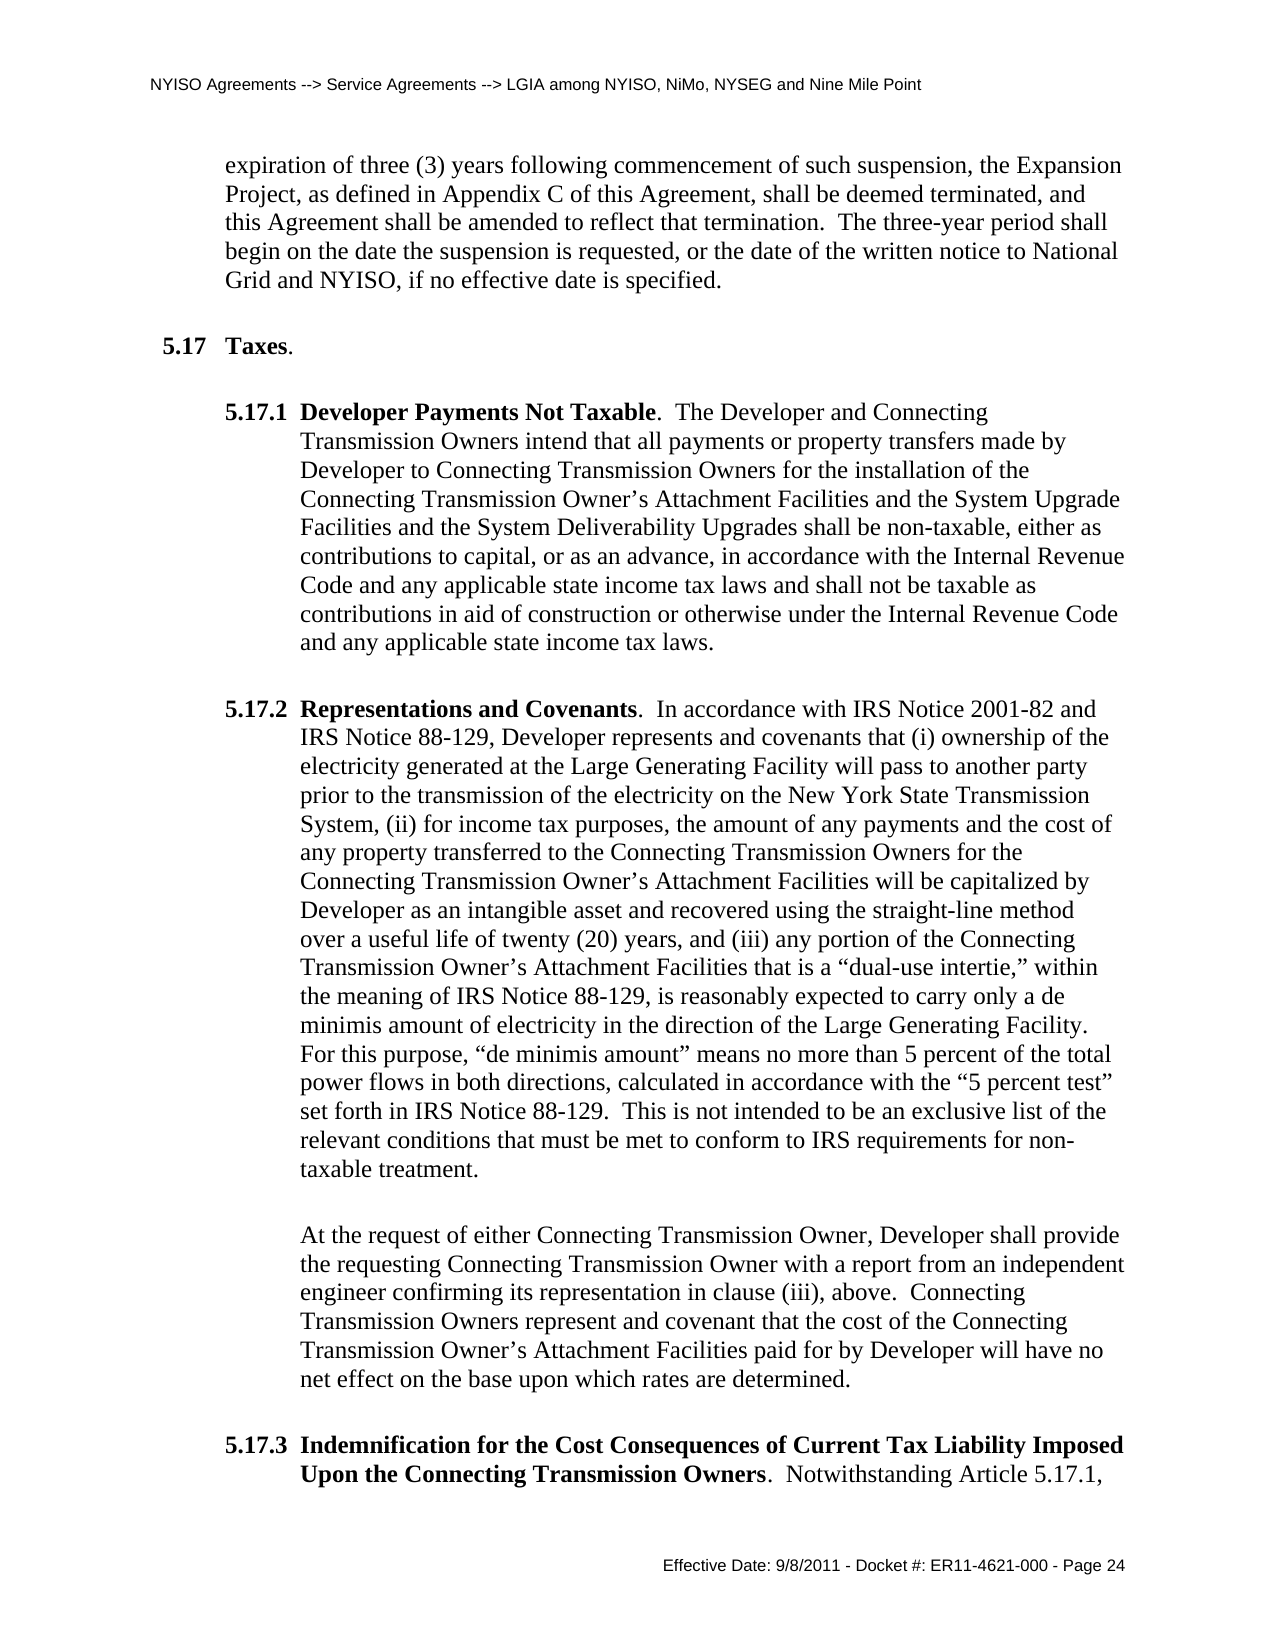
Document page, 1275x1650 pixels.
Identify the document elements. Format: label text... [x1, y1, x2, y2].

subtitle 5.17.2 Representations and Covenants. In accordance with IRS Notice 2001-82 and IRS Notice 88-129, Developer represents and covenants that (i) ownership of the electricity generated at the Large Generating Facility will pass to another party prior to the transmission of the electricity on the New York State Transmission System, (ii) for income tax purposes, the amount of any payments and the cost of any property transferred to the Connecting Transmission Owners for the Connecting Transmission Owner’s Attachment Facilities will be capitalized by Developer as an intangible asset and recovered using the straight-line method over a useful life of twenty (20) years, and (iii) any portion of the Connecting Transmission Owner’s Attachment Facilities that is a “dual-use intertie,” within the meaning of IRS Notice 88-129, is reasonably expected to carry only a de minimis amount of electricity in the direction of the Large Generating Facility. For this purpose, “de minimis amount” means no more than 5 percent of the total power flows in both directions, calculated in accordance with the “5 percent test” set forth in IRS Notice 88-129. This is not intended to be an exclusive list of the relevant conditions that must be met to conform to IRS requirements for non-taxable treatment. [225, 694, 1125, 1182]
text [225, 150, 1125, 294]
subtitle 5.17 Taxes. [162, 331, 1125, 360]
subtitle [225, 1430, 1125, 1487]
subtitle 5.17.1 Developer Payments Not Taxable. The Developer and Connecting Transmission Owners intend that all payments or property transfers made by Developer to Connecting Transmission Owners for the installation of the Connecting Transmission Owner’s Attachment Facilities and the System Upgrade Facilities and the System Deliverability Upgrades shall be non-taxable, either as contributions to capital, or as an advance, in accordance with the Internal Revenue Code and any applicable state income tax laws and shall not be taxable as contributions in aid of construction or otherwise under the Internal Revenue Code and any applicable state income tax laws. [225, 397, 1125, 656]
text At the request of either Connecting Transmission Owner, Developer shall provide the requesting Connecting Transmission Owner with a report from an independent engineer confirming its representation in clause (iii), above. Connecting Transmission Owners represent and covenant that the cost of the Connecting Transmission Owner’s Attachment Facilities paid for by Developer will have no net effect on the base upon which rates are determined. [300, 1220, 1125, 1392]
